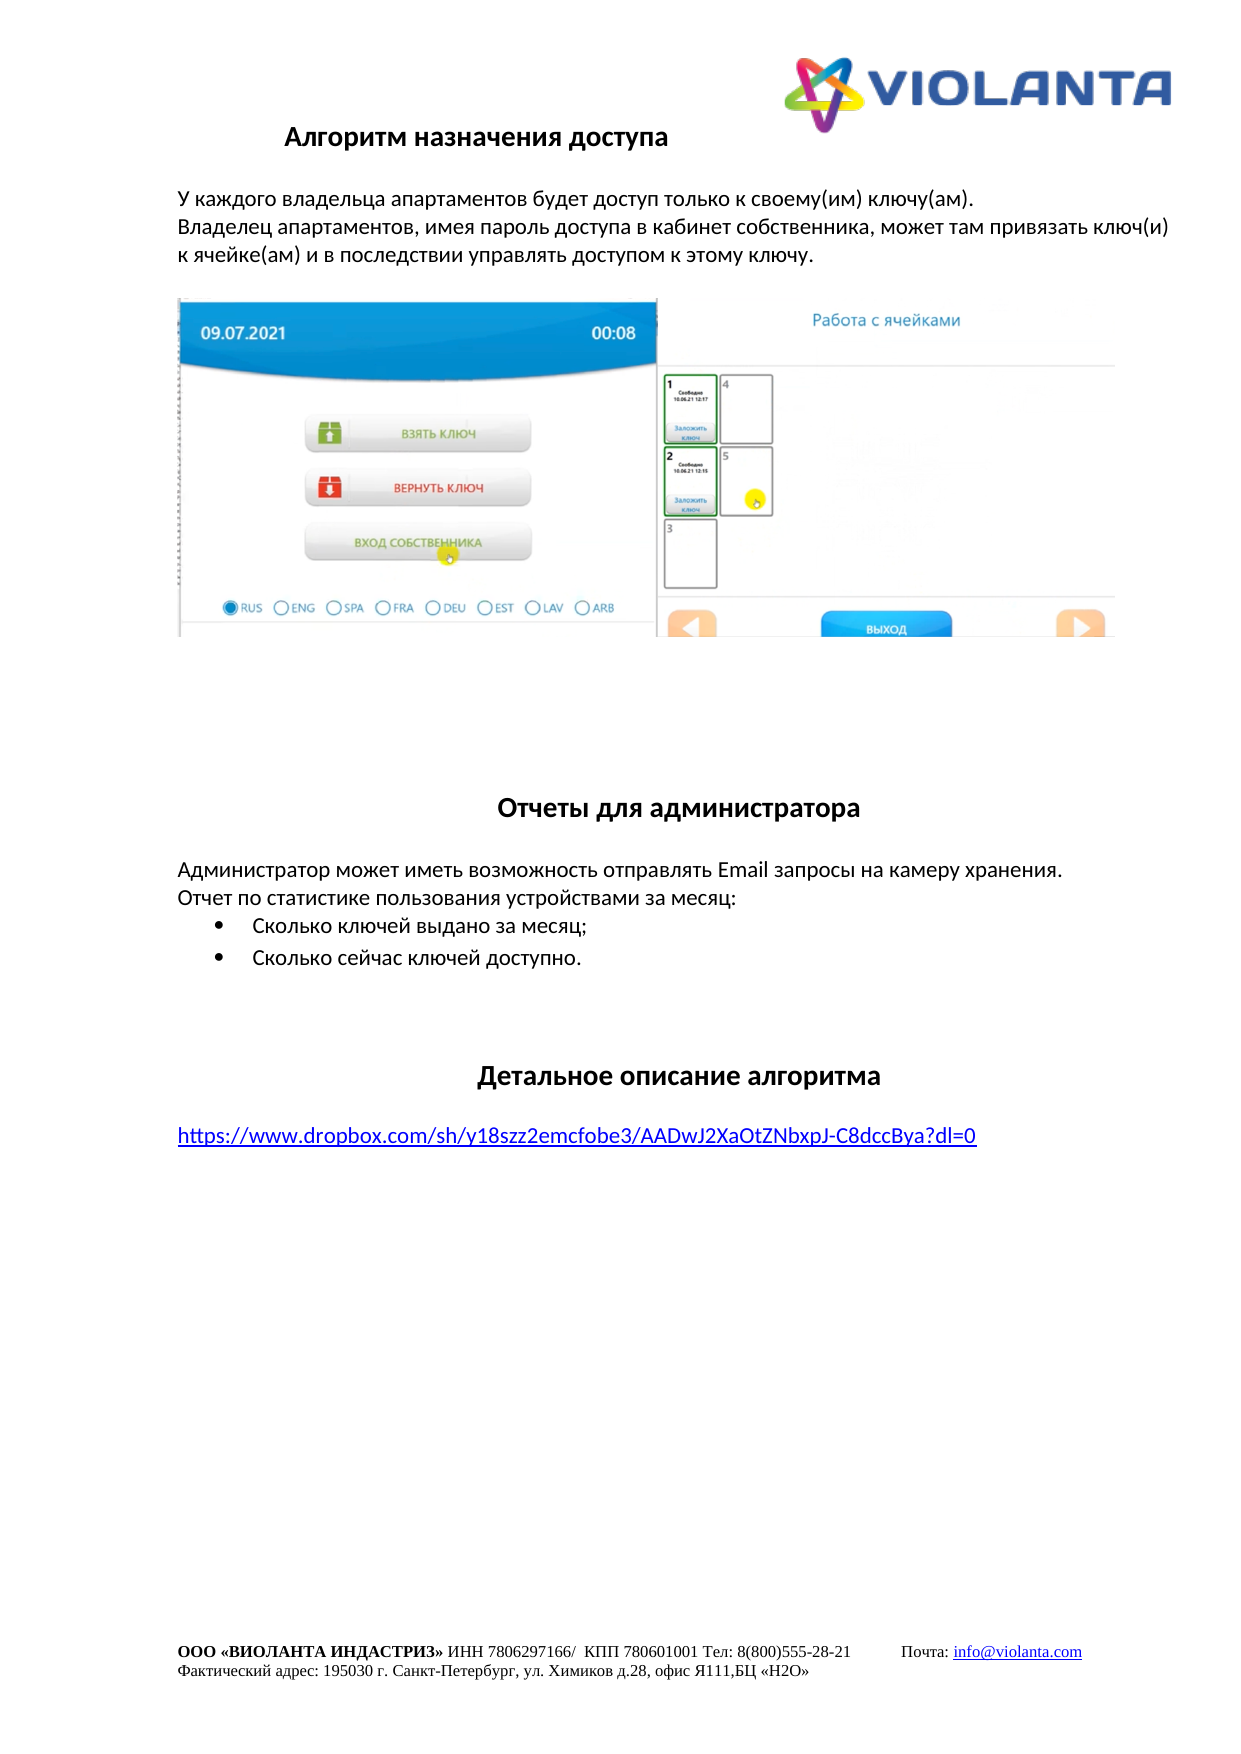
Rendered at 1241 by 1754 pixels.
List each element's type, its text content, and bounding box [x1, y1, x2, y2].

list Сколько ключей выдано за месяц; [215, 911, 1181, 939]
text Отчет по статистике пользования устройствами за месяц: [177, 883, 1181, 911]
text У каждого владельца апартаментов будет доступ только к своему(им) ключу(ам). [177, 184, 1181, 212]
text Алгоритм назначения доступа [177, 118, 1181, 154]
text Детальное описание алгоритма [177, 1057, 1181, 1093]
text Отчеты для администратора [177, 789, 1181, 824]
text https://www.dropbox.com/sh/y18szz2emcfobe3/AADwJ2XaOtZNbxpJ-C8dccBya?dl=0 [177, 1121, 1181, 1149]
text Владелец апартаментов, имея пароль доступа в кабинет собственника, может там привязать ключ(и) к ячейке(ам) и в последствии управлять доступом к этому ключу. [177, 212, 1181, 268]
picture [177, 298, 1115, 637]
list Сколько сейчас ключей доступно. [215, 943, 1181, 971]
text Администратор может иметь возможность отправлять Email запросы на камеру хранения. [177, 855, 1181, 883]
picture [778, 49, 1174, 138]
